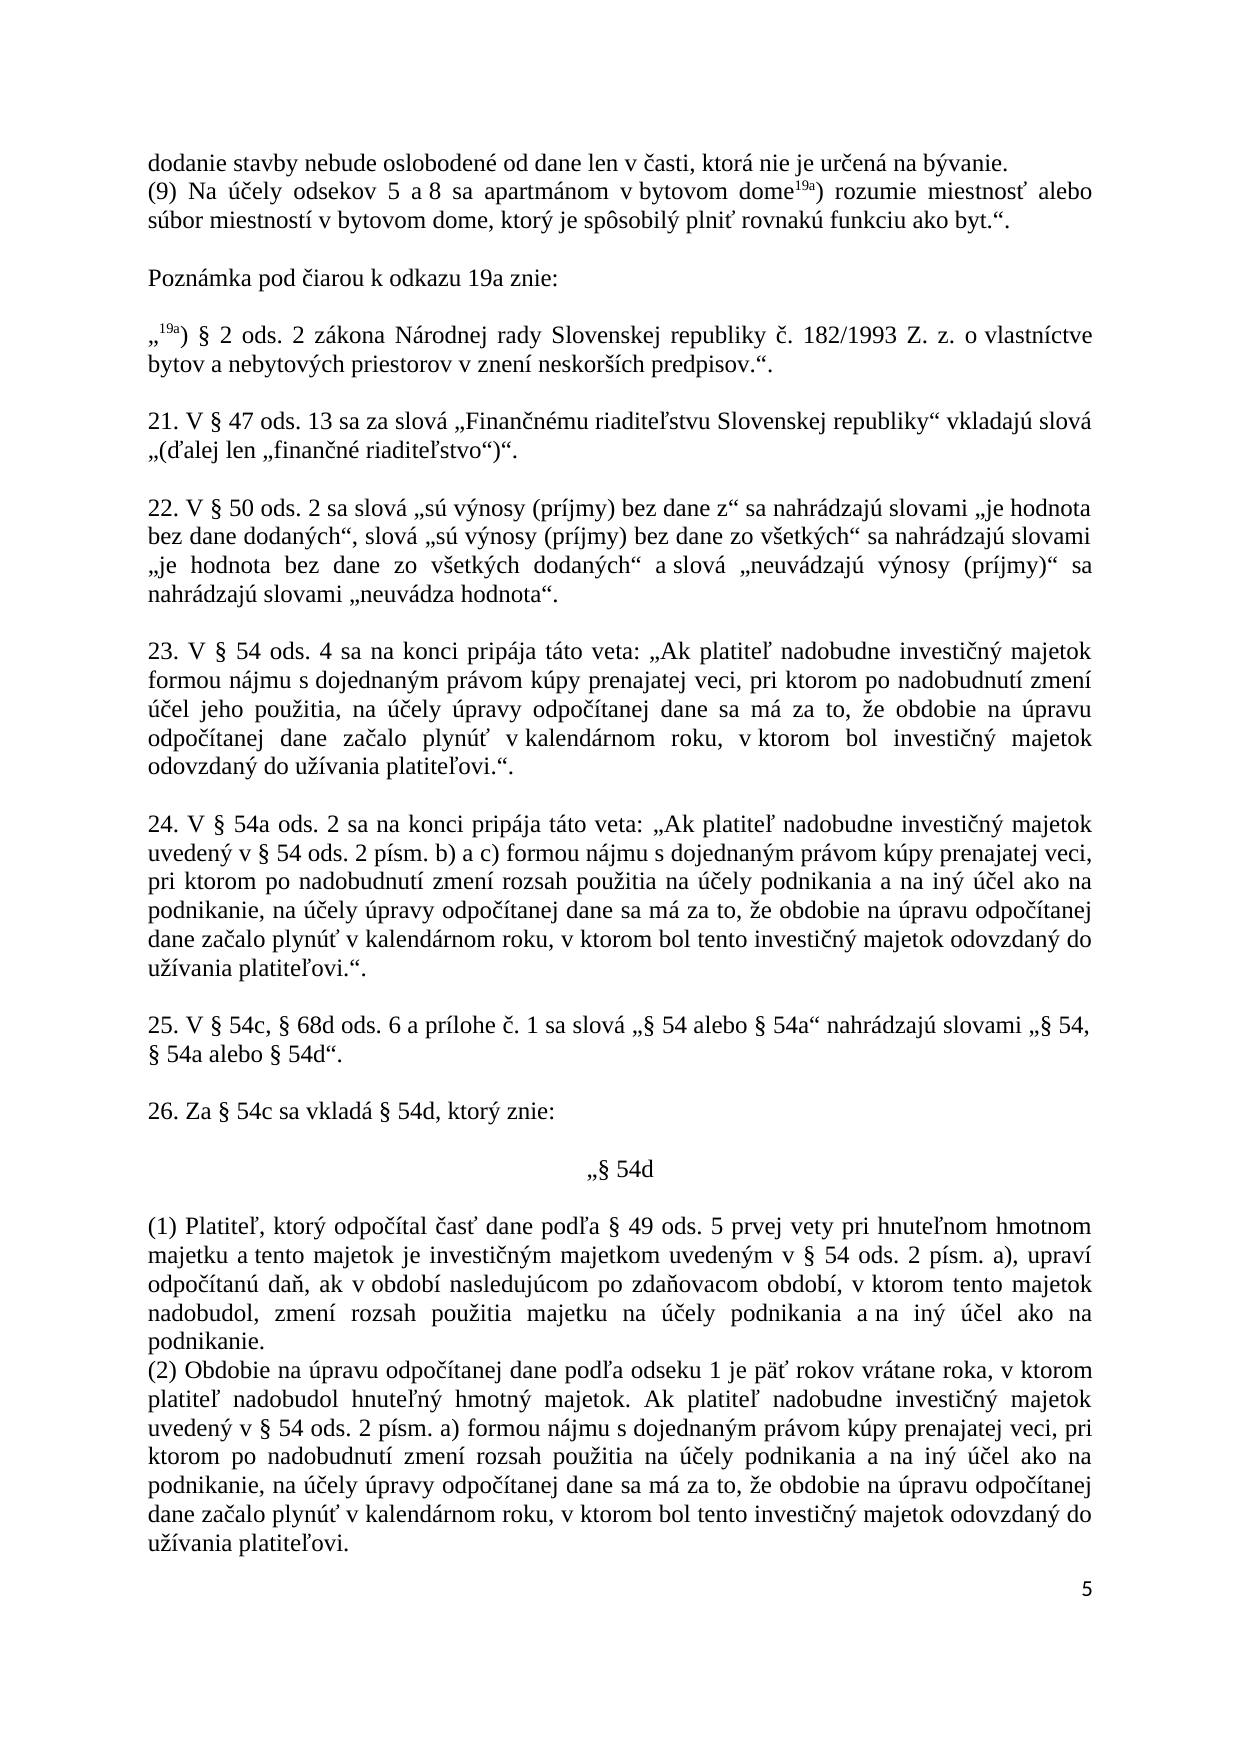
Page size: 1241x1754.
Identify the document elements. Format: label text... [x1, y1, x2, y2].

text 24. V § 54a ods. 2 sa na konci pripája táto veta: „Ak platiteľ nadobudne investičný majetok uvedený v § 54 ods. 2 písm. b) a c) formou nájmu s dojednaným právom kúpy prenajatej veci, pri ktorom po nadobudnutí zmení rozsah použitia na účely podnikania a na iný účel ako na podnikanie, na účely úpravy odpočítanej dane sa má za to, že obdobie na úpravu odpočítanej dane začalo plynúť v kalendárnom roku, v ktorom bol tento investičný majetok odovzdaný do užívania platiteľovi.“. [148, 809, 1093, 981]
text 26. Za § 54c sa vkladá § 54d, ktorý znie: [148, 1096, 1093, 1125]
text 22. V § 50 ods. 2 sa slová „sú výnosy (príjmy) bez dane z“ sa nahrádzajú slovami „je hodnota bez dane dodaných“, slová „sú výnosy (príjmy) bez dane zo všetkých“ sa nahrádzajú slovami „je hodnota bez dane zo všetkých dodaných“ a slová „neuvádzajú výnosy (príjmy)“ sa nahrádzajú slovami „neuvádza hodnota“. [148, 493, 1093, 608]
text 25. V § 54c, § 68d ods. 6 a prílohe č. 1 sa slová „§ 54 alebo § 54a“ nahrádzajú slovami „§ 54, § 54a alebo § 54d“. [148, 1010, 1093, 1068]
text Poznámka pod čiarou k odkazu 19a znie: [148, 263, 1093, 291]
text 21. V § 47 ods. 13 sa za slová „Finančnému riaditeľstvu Slovenskej republiky“ vkladajú slová „(ďalej len „finančné riaditeľstvo“)“. [148, 406, 1093, 464]
text „§ 54d [148, 1154, 1093, 1183]
text „19a) § 2 ods. 2 zákona Národnej rady Slovenskej republiky č. 182/1993 Z. z. o vlastníctve bytov a nebytových priestorov v znení neskorších predpisov.“. [148, 320, 1093, 378]
text (9) Na účely odsekov 5 a 8 sa apartmánom v bytovom dome19a) rozumie miestnosť alebo súbor miestností v bytovom dome, ktorý je spôsobilý plniť rovnakú funkciu ako byt.“. [148, 176, 1093, 234]
text (1) Platiteľ, ktorý odpočítal časť dane podľa § 49 ods. 5 prvej vety pri hnuteľnom hmotnom majetku a tento majetok je investičným majetkom uvedeným v § 54 ods. 2 písm. a), upraví odpočítanú daň, ak v období nasledujúcom po zdaňovacom období, v ktorom tento majetok nadobudol, zmení rozsah použitia majetku na účely podnikania a na iný účel ako na podnikanie. [148, 1211, 1093, 1355]
text 23. V § 54 ods. 4 sa na konci pripája táto veta: „Ak platiteľ nadobudne investičný majetok formou nájmu s dojednaným právom kúpy prenajatej veci, pri ktorom po nadobudnutí zmení účel jeho použitia, na účely úpravy odpočítanej dane sa má za to, že obdobie na úpravu odpočítanej dane začalo plynúť v kalendárnom roku, v ktorom bol investičný majetok odovzdaný do užívania platiteľovi.“. [148, 636, 1093, 780]
text (2) Obdobie na úpravu odpočítanej dane podľa odseku 1 je päť rokov vrátane roka, v ktorom platiteľ nadobudol hnuteľný hmotný majetok. Ak platiteľ nadobudne investičný majetok uvedený v § 54 ods. 2 písm. a) formou nájmu s dojednaným právom kúpy prenajatej veci, pri ktorom po nadobudnutí zmení rozsah použitia na účely podnikania a na iný účel ako na podnikanie, na účely úpravy odpočítanej dane sa má za to, že obdobie na úpravu odpočítanej dane začalo plynúť v kalendárnom roku, v ktorom bol tento investičný majetok odovzdaný do užívania platiteľovi. [148, 1355, 1093, 1556]
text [148, 148, 1093, 176]
